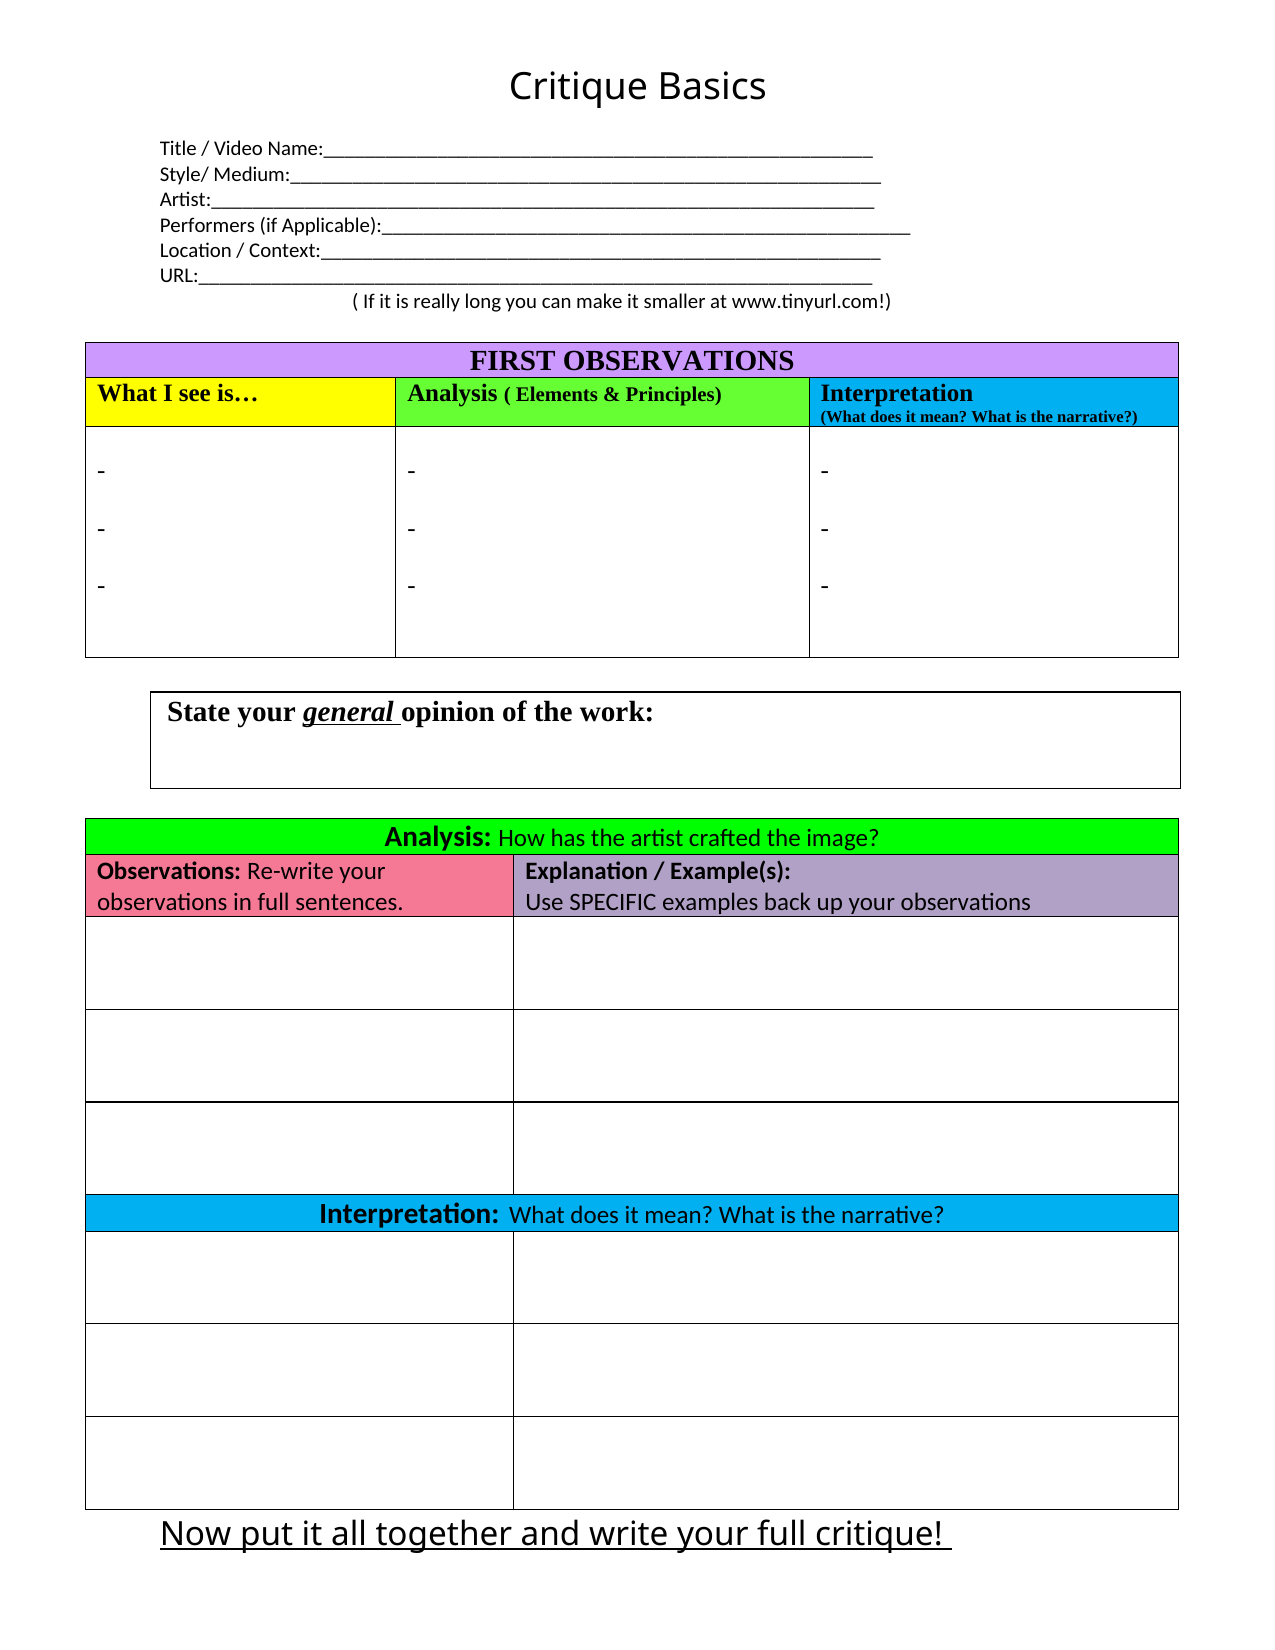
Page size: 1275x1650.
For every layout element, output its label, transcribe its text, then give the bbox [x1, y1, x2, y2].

table_cell [514, 1324, 1178, 1416]
table_cell [514, 1010, 1178, 1101]
text Artist:________________________________________________________________ [159, 186, 1116, 212]
text State your general opinion of the work: [151, 693, 1180, 728]
text URL:_________________________________________________________________ [159, 263, 1116, 288]
table_cell [86, 1103, 513, 1194]
table_cell Observations: Re-write your observations in full sentences. [86, 855, 513, 916]
table_cell Interpretation (What does it mean? What is the narrative?) [810, 378, 1178, 426]
table_cell [514, 917, 1178, 1009]
table_cell [86, 1232, 513, 1323]
table_cell [514, 1232, 1178, 1323]
table_cell [514, 1103, 1178, 1194]
text Critique Basics [159, 59, 1116, 110]
table_cell Explanation / Example(s): Use SPECIFIC examples back up your observations [514, 855, 1178, 916]
table_cell - - - [86, 427, 395, 657]
text Title / Video Name:_____________________________________________________ [159, 136, 1116, 161]
table_cell Analysis ( Elements & Principles) [396, 378, 809, 426]
table_cell [514, 1417, 1178, 1508]
table_cell What I see is… [86, 378, 395, 426]
table_cell - - - [396, 427, 809, 657]
table_header Analysis: How has the artist crafted the image? [86, 819, 1178, 854]
table_cell Interpretation: What does it mean? What is the narrative? [86, 1195, 1178, 1231]
table_cell - - - [810, 427, 1178, 657]
text Style/ Medium:_________________________________________________________ [159, 161, 1116, 186]
table_cell [86, 1324, 513, 1416]
text Performers (if Applicable):___________________________________________________ Location / Context:______________________________________________________ [159, 212, 1116, 263]
table_header FIRST OBSERVATIONS [86, 343, 1178, 377]
text Now put it all together and write your full critique! [159, 1510, 1116, 1555]
table_cell [86, 1417, 513, 1508]
table_cell [86, 1010, 513, 1101]
text ( If it is really long you can make it smaller at www.tinyurl.com!) [159, 288, 1116, 313]
table_cell [86, 917, 513, 1009]
